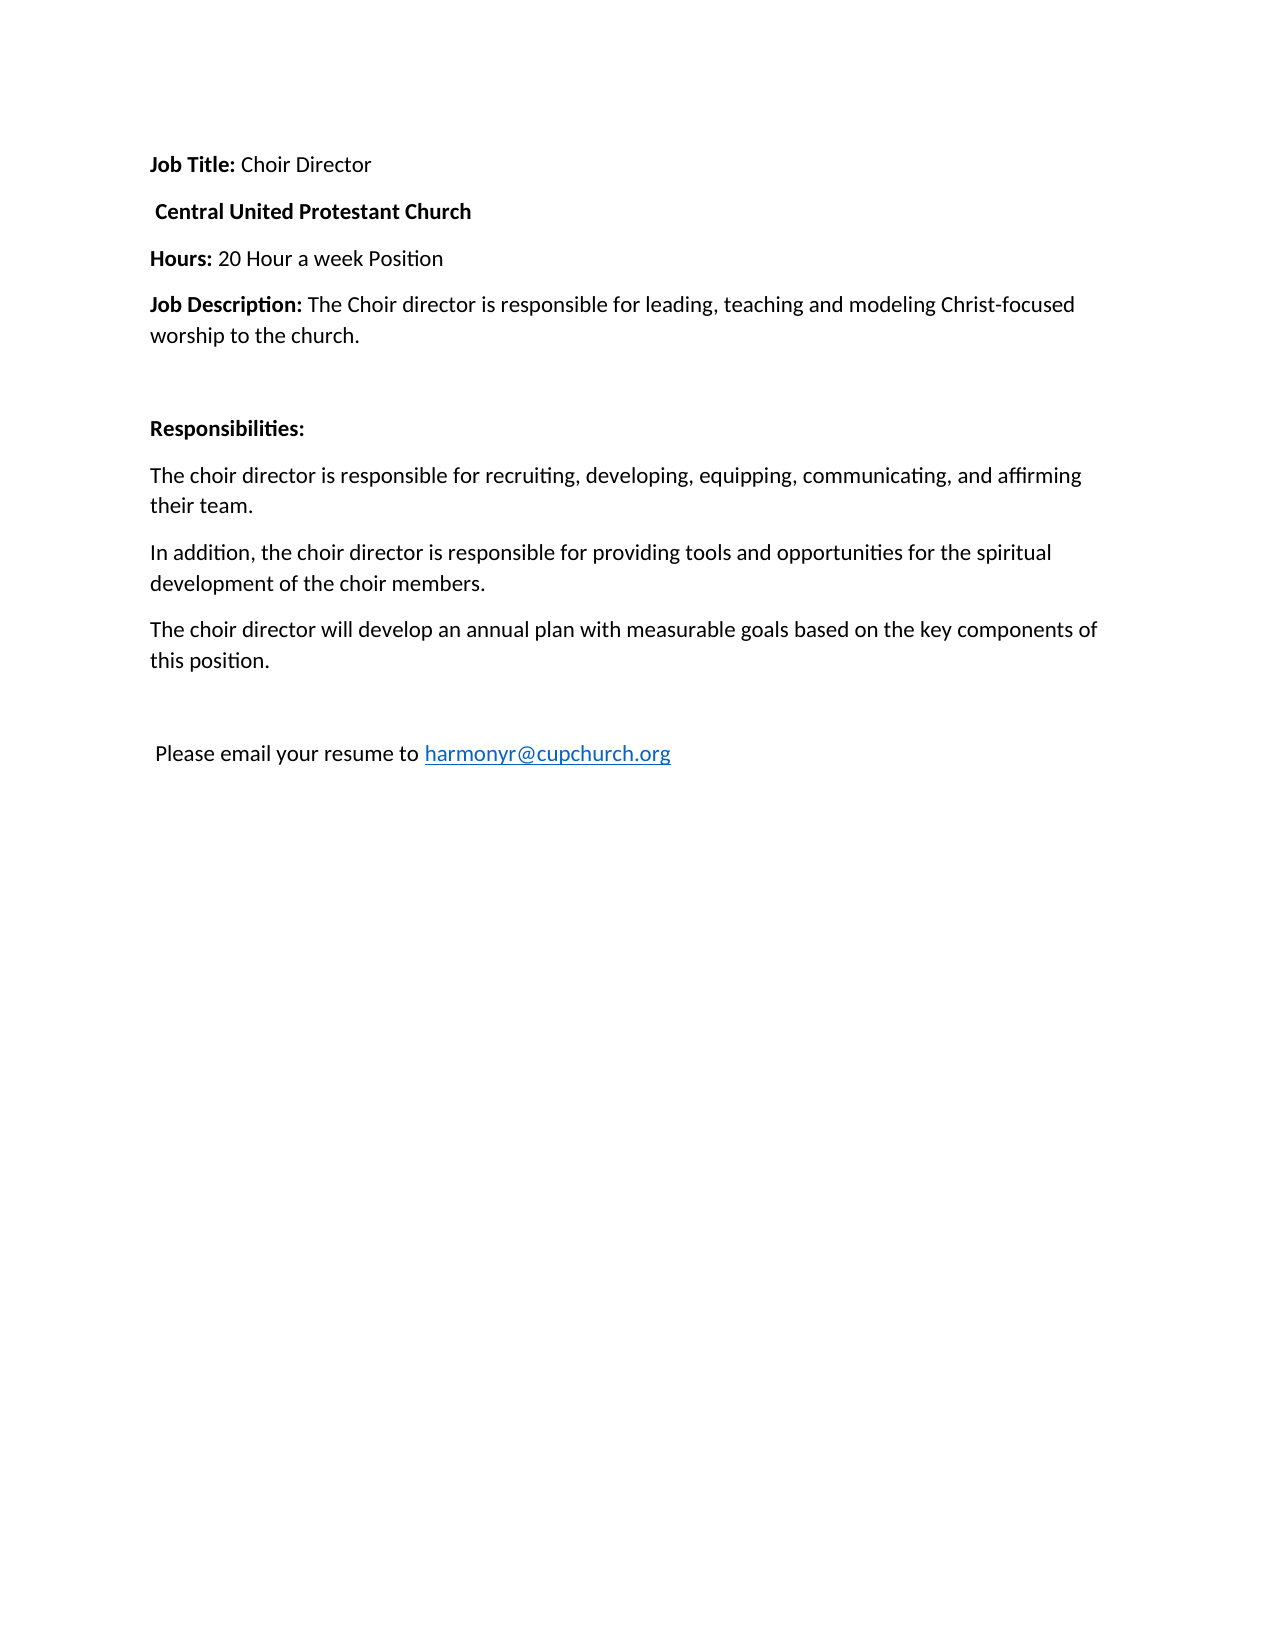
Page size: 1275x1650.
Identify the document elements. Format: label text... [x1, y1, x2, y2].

text Central United Protestant Church [150, 197, 1125, 225]
text In addition, the choir director is responsible for providing tools and opportunities for the spiritual development of the choir members. [150, 538, 1125, 597]
text Job Description: The Choir director is responsible for leading, teaching and modeling Christ-focused worship to the church. [150, 291, 1125, 349]
text Hours: 20 Hour a week Position [150, 244, 1125, 272]
text The choir director is responsible for recruiting, developing, equipping, communicating, and affirming their team. [150, 461, 1125, 520]
text Job Title: Choir Director [150, 150, 1125, 178]
text Responsibilities: [150, 414, 1125, 443]
text The choir director will develop an annual plan with measurable goals based on the key components of this position. [150, 616, 1125, 674]
text Please email your resume to harmonyr@cupchurch.org [150, 739, 1125, 768]
